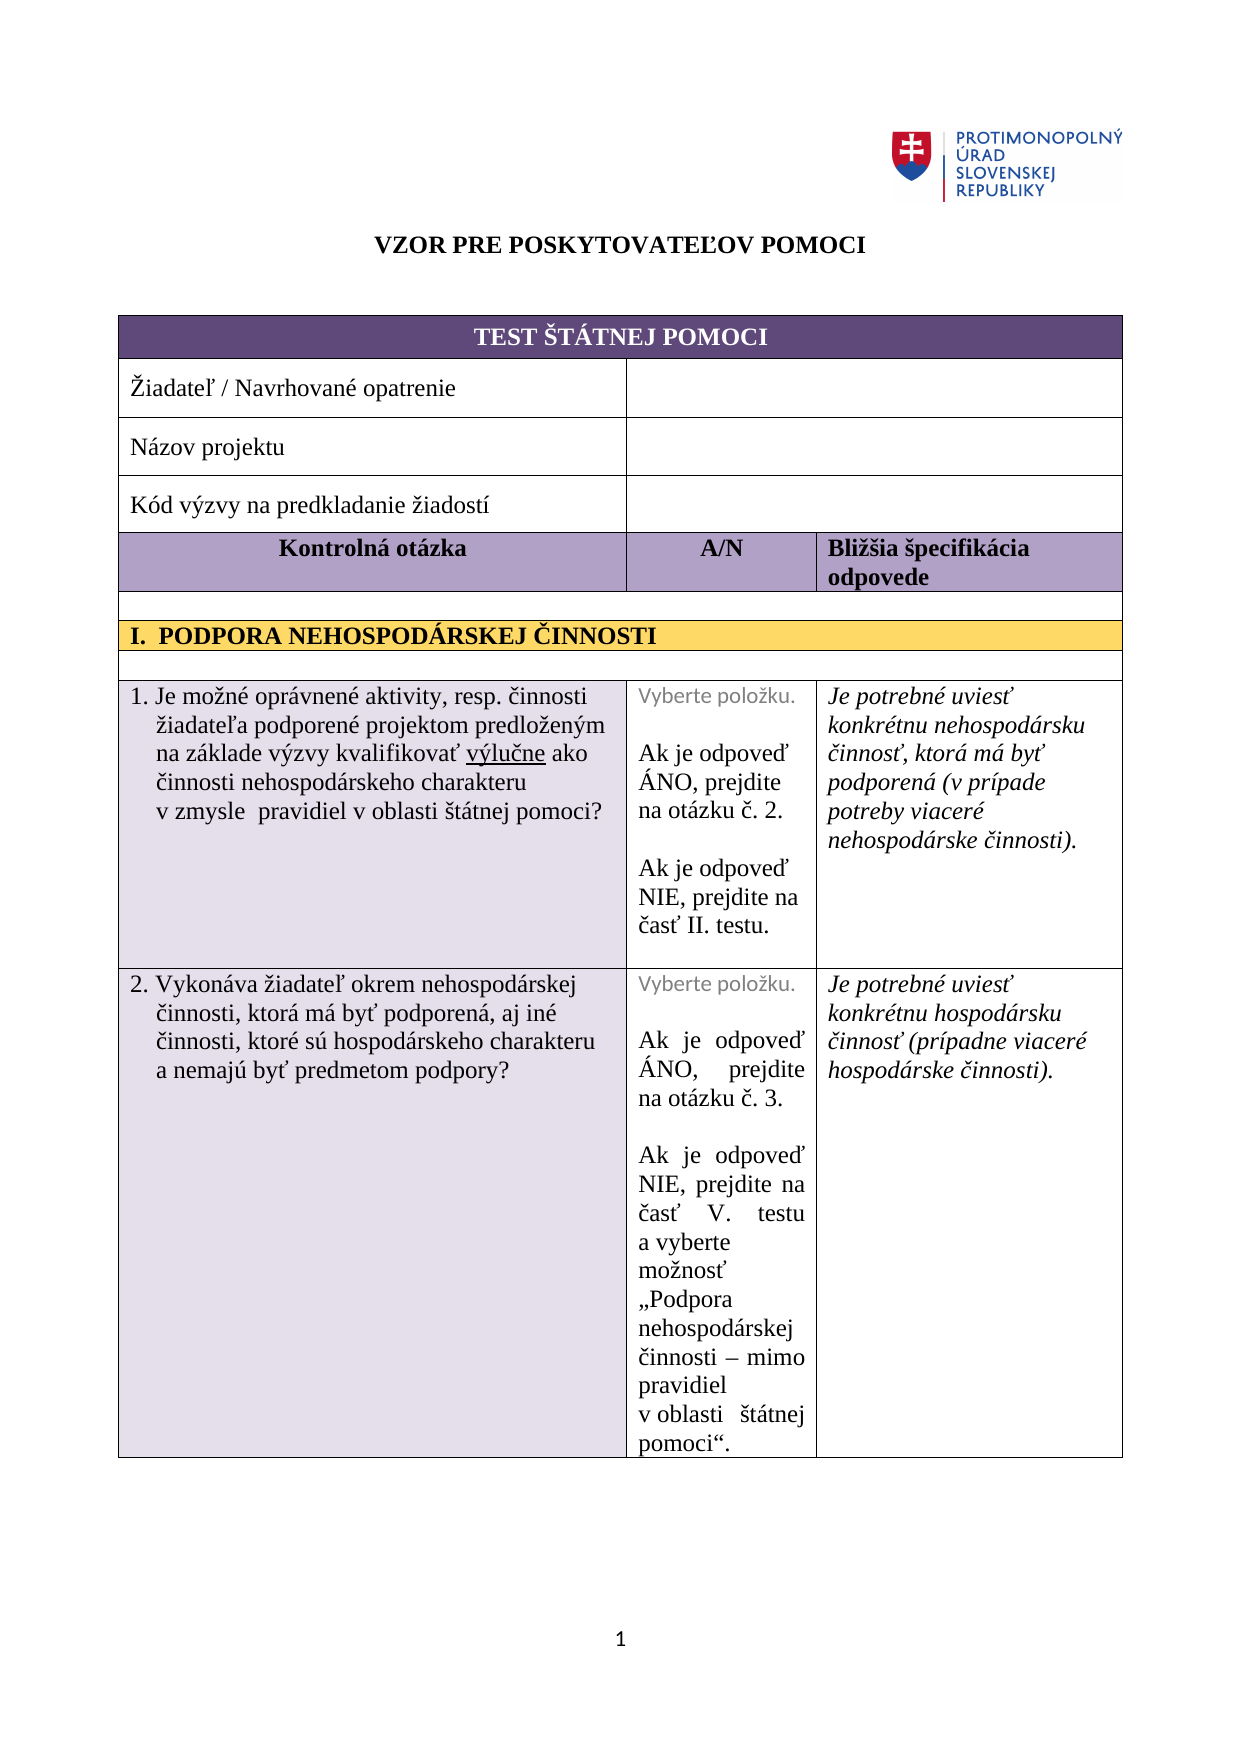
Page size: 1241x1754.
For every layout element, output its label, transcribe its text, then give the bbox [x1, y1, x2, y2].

table_cell Žiadateľ / Navrhované opatrenie [119, 359, 626, 417]
table_cell A/N [627, 533, 816, 591]
table_cell Kód výzvy na predkladanie žiadostí [119, 476, 626, 532]
table_cell Je potrebné uviesť konkrétnu nehospodársku činnosť, ktorá má byť podporená (v prípade potreby viaceré nehospodárske činnosti). [817, 681, 1122, 968]
table_cell Ak je odpoveď ÁNO, prejdite na otázku č. 2. Ak je odpoveď NIE, prejdite na časť II. testu. [627, 681, 816, 968]
table_cell [627, 476, 1122, 532]
table_cell Bližšia špecifikácia odpovede [817, 533, 1122, 591]
table_cell Názov projektu [119, 418, 626, 475]
table_cell Je potrebné uviesť konkrétnu hospodársku činnosť (prípadne viaceré hospodárske činnosti). [817, 969, 1122, 1457]
table_cell 1. Je možné oprávnené aktivity, resp. činnosti žiadateľa podporené projektom predloženým na základe výzvy kvalifikovať výlučne ako činnosti nehospodárskeho charakteru v zmysle pravidiel v oblasti štátnej pomoci? [119, 681, 626, 968]
table_cell [627, 418, 1122, 475]
table_cell [119, 651, 1122, 680]
table_cell Kontrolná otázka [119, 533, 626, 591]
table_cell I. PODPORA NEHOSPODÁRSKEJ ČINNOSTI [119, 621, 1122, 650]
table_cell 2. Vykonáva žiadateľ okrem nehospodárskej činnosti, ktorá má byť podporená, aj iné činnosti, ktoré sú hospodárskeho charakteru a nemajú byť predmetom podpory? [119, 969, 626, 1457]
table_cell [119, 592, 1122, 620]
table_header TEST ŠTÁTNEJ POMOCI [119, 316, 1122, 358]
table_cell [627, 359, 1122, 417]
text VZOR PRE POSKYTOVATEĽOV POMOCI [118, 230, 1122, 258]
table_cell Ak je odpoveď ÁNO, prejdite na otázku č. 3. Ak je odpoveď NIE, prejdite na časť V. testu a vyberte možnosť „Podpora nehospodárskej činnosti – mimo pravidiel v oblasti štátnej pomoci“. [627, 969, 816, 1457]
picture [892, 128, 1123, 202]
